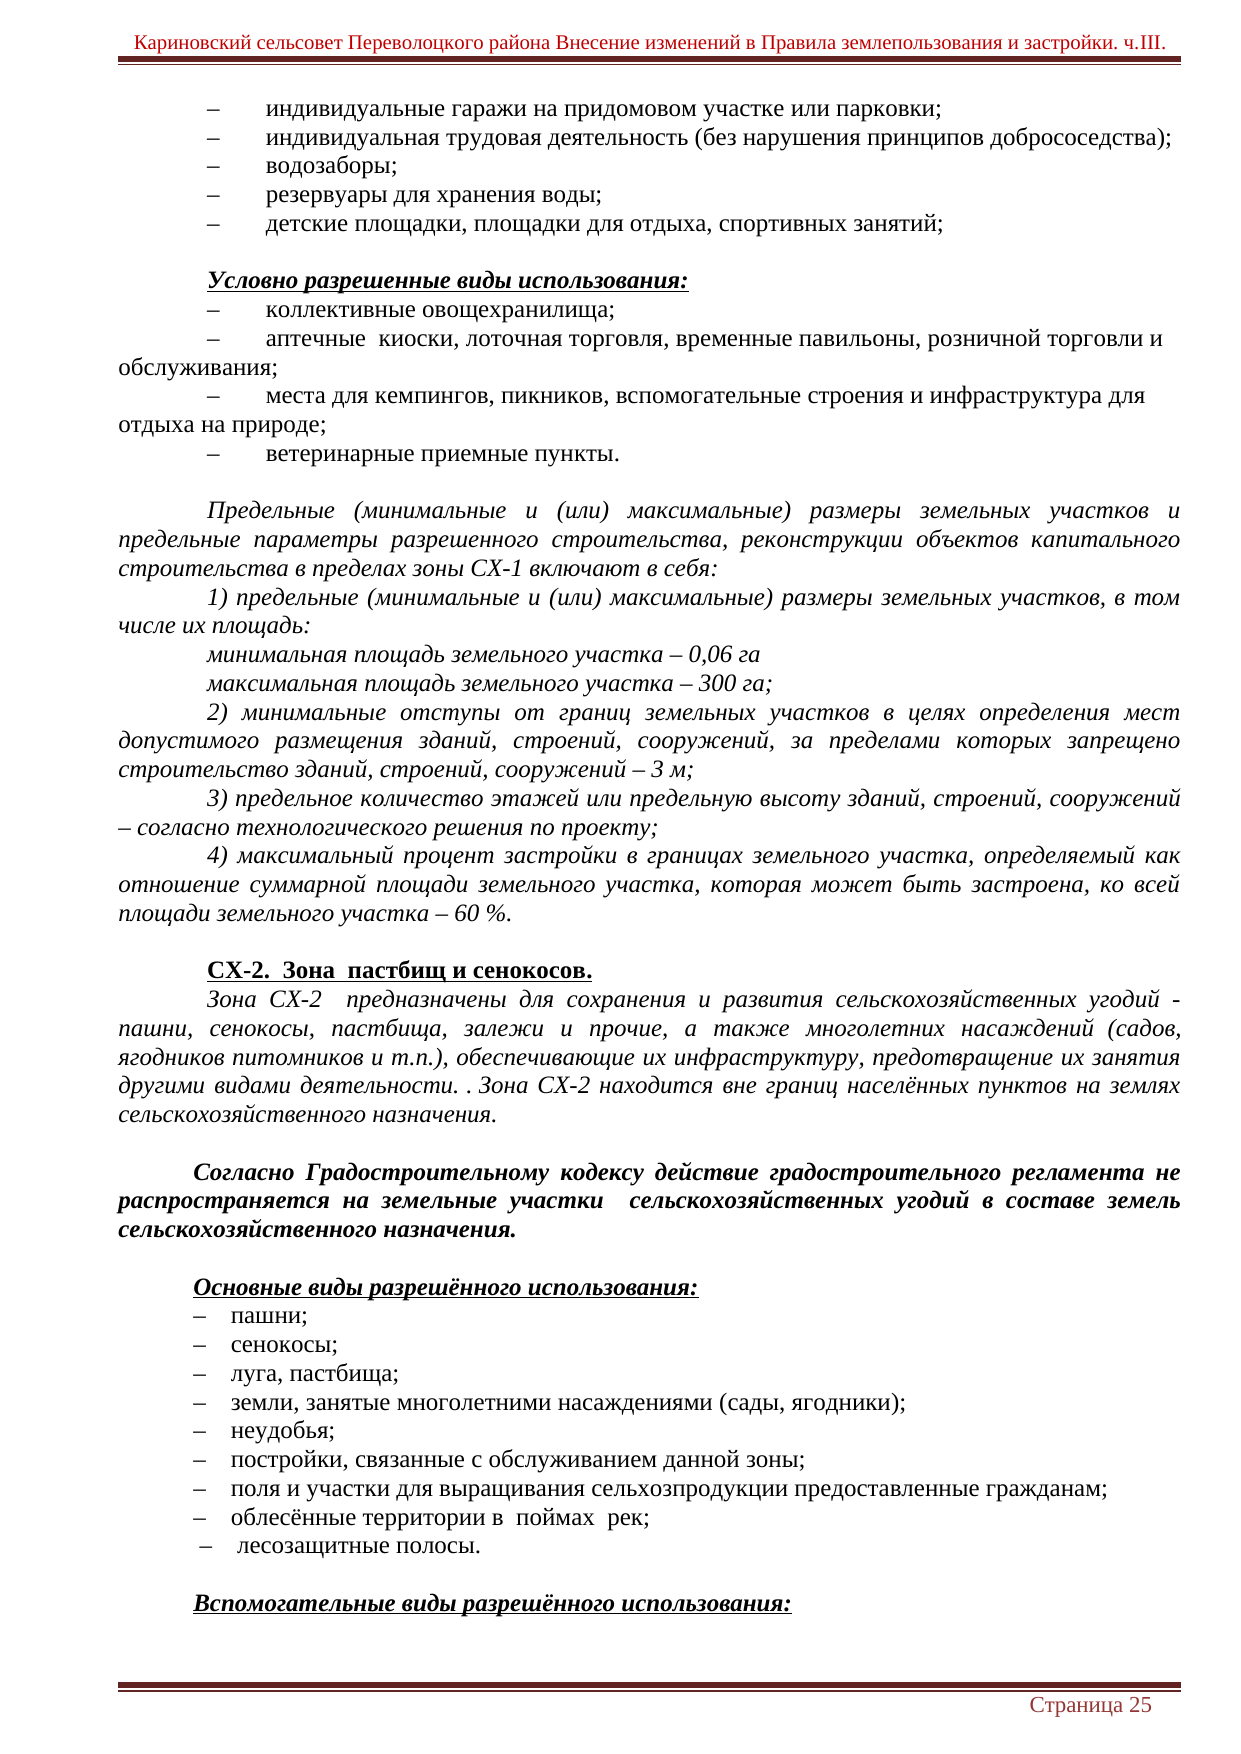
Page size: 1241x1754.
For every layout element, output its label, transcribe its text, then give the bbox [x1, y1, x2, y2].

list – поля и участки для выращивания сельхозпродукции предоставленные гражданам; [193, 1473, 1181, 1502]
list водозаборы; [118, 151, 1181, 179]
text Условно разрешенные виды использования: [118, 266, 1181, 294]
list детские площадки, площадки для отдыха, спортивных занятий; [118, 208, 1181, 237]
list – луга, пастбища; [193, 1358, 1181, 1387]
list коллективные овощехранилища; [118, 294, 1181, 323]
list – лесозащитные полосы. [193, 1531, 1181, 1559]
list 1) предельные (минимальные и (или) максимальные) размеры земельных участков, в том числе их площадь: [118, 582, 1181, 639]
list – облесённые территории в поймах рек; [193, 1502, 1181, 1531]
list – сенокосы; [193, 1329, 1181, 1358]
list индивидуальные гаражи на придомовом участке или парковки; [118, 93, 1181, 122]
list 2) минимальные отступы от границ земельных участков в целях определения мест допустимого размещения зданий, строений, сооружений, за пределами которых запрещено строительство зданий, строений, сооружений – 3 м; [118, 697, 1181, 783]
list Предельные (минимальные и (или) максимальные) размеры земельных участков и предельные параметры разрешенного строительства, реконструкции объектов капитального строительства в пределах зоны СХ-1 включают в себя: [118, 496, 1181, 582]
list аптечные киоски, лоточная торговля, временные павильоны, розничной торговли и обслуживания; [118, 323, 1181, 381]
text СХ-2. Зона пастбищ и сенокосов. [118, 956, 1181, 984]
list максимальная площадь земельного участка – 300 га; [118, 668, 1181, 697]
list Основные виды разрешённого использования: [193, 1272, 1181, 1301]
list индивидуальная трудовая деятельность (без нарушения принципов добрососедства); [118, 122, 1181, 151]
list – пашни; [193, 1301, 1181, 1329]
text Зона СХ-2 предназначены для сохранения и развития сельскохозяйственных угодий - пашни, сенокосы, пастбища, залежи и прочие, а также многолетних насаждений (садов, ягодников питомников и т.п.), обеспечивающие их инфраструктуру, предотвращение их занятия другими видами деятельности. . Зона СХ-2 находится вне границ населённых пунктов на землях сельскохозяйственного назначения. [118, 984, 1181, 1128]
list 4) максимальный процент застройки в границах земельного участка, определяемый как отношение суммарной площади земельного участка, которая может быть застроена, ко всей площади земельного участка – 60 %. [118, 841, 1181, 927]
list Вспомогательные виды разрешённого использования: [193, 1588, 1181, 1617]
list – постройки, связанные с обслуживанием данной зоны; [193, 1444, 1181, 1473]
list места для кемпингов, пикников, вспомогательные строения и инфраструктура для отдыха на природе; [118, 381, 1181, 438]
list 3) предельное количество этажей или предельную высоту зданий, строений, сооружений – согласно технологического решения по проекту; [118, 783, 1181, 841]
text Согласно Градостроительному кодексу действие градостроительного регламента не распространяется на земельные участки сельскохозяйственных угодий в составе земель сельскохозяйственного назначения. [118, 1157, 1181, 1243]
list – земли, занятые многолетними насаждениями (сады, ягодники); [193, 1387, 1181, 1416]
list – неудобья; [193, 1416, 1181, 1444]
list резервуары для хранения воды; [118, 179, 1181, 208]
list минимальная площадь земельного участка – 0,06 га [118, 639, 1181, 668]
list ветеринарные приемные пункты. [118, 438, 1181, 467]
